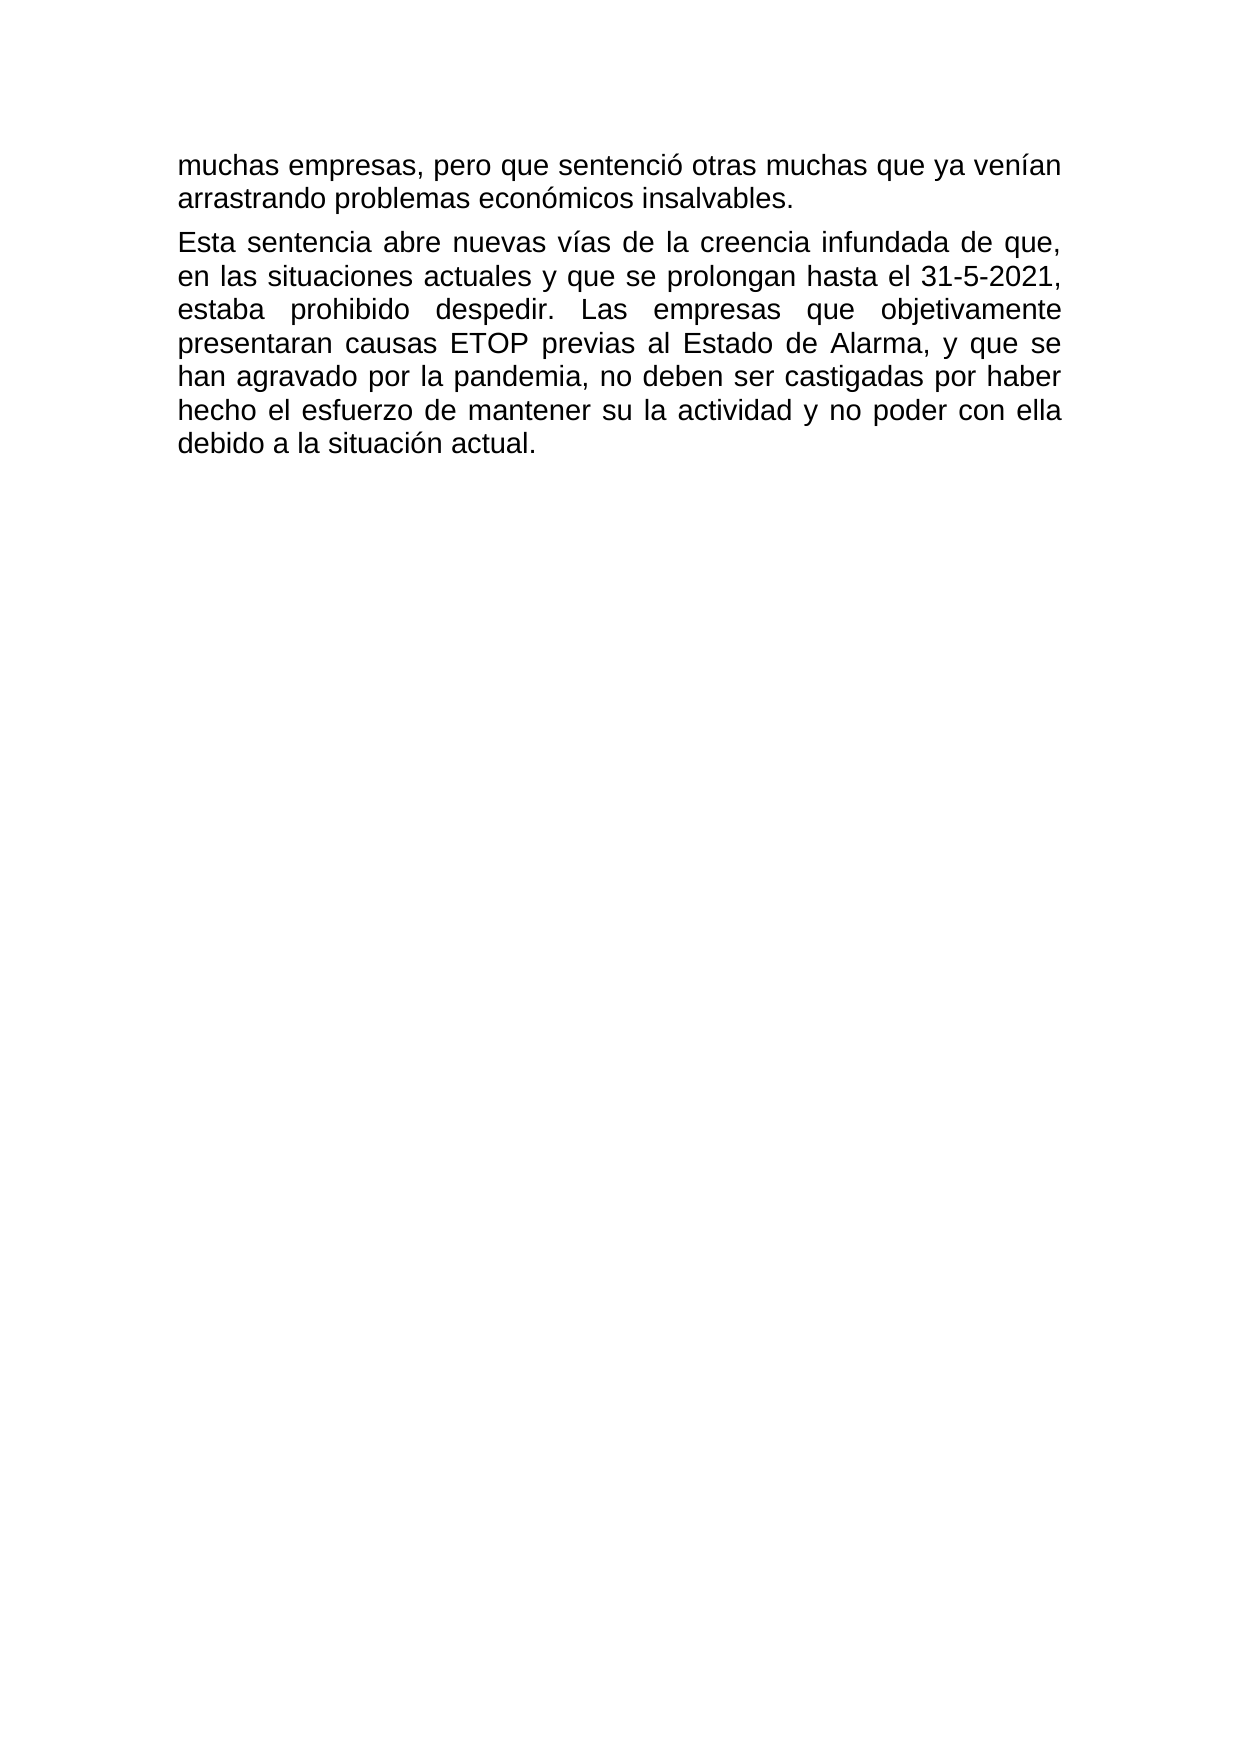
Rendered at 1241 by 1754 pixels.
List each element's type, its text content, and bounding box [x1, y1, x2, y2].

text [177, 148, 1063, 215]
text Esta sentencia abre nuevas vías de la creencia infundada de que, en las situaciones actuales y que se prolongan hasta el 31-5-2021, estaba prohibido despedir. Las empresas que objetivamente presentaran causas ETOP previas al Estado de Alarma, y que se han agravado por la pandemia, no deben ser castigadas por haber hecho el esfuerzo de mantener su la actividad y no poder con ella debido a la situación actual. [177, 225, 1063, 460]
